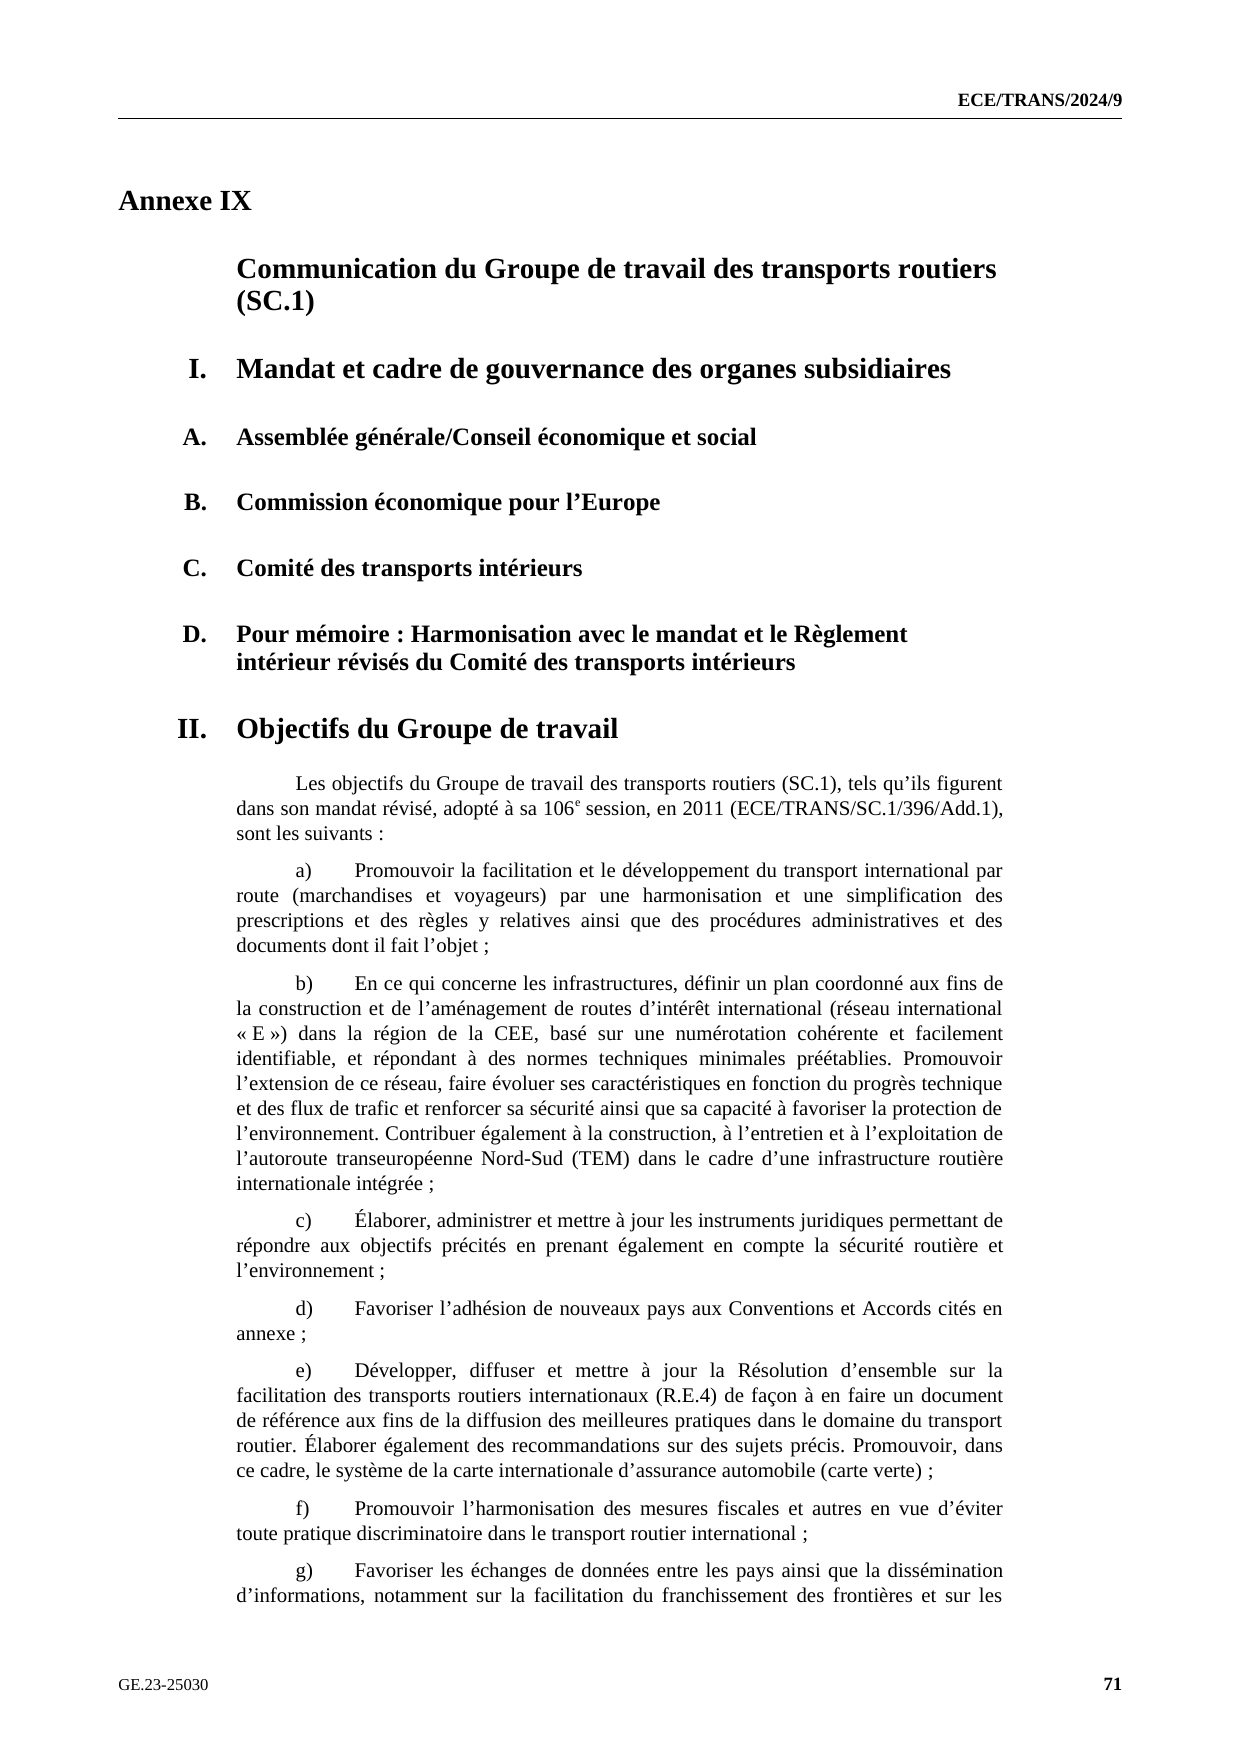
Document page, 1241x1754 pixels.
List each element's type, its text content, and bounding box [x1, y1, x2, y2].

text Les objectifs du Groupe de travail des transports routiers (SC.1), tels qu’ils figurent dans son mandat révisé, adopté à sa 106e session, en 2011 (ECE/TRANS/SC.1/396/Add.1), sont les suivants : [236, 769, 1004, 844]
text e) Développer, diffuser et mettre à jour la Résolution d’ensemble sur la facilitation des transports routiers internationaux (R.E.4) de façon à en faire un document de référence aux fins de la diffusion des meilleures pratiques dans le domaine du transport routier. Élaborer également des recommandations sur des sujets précis. Promouvoir, dans ce cadre, le système de la carte internationale d’assurance automobile (carte verte) ; [236, 1357, 1004, 1482]
text C. Comité des transports intérieurs [118, 554, 1004, 582]
text II. Objectifs du Groupe de travail [118, 713, 1004, 744]
text Communication du Groupe de travail des transports routiers (SC.1) [118, 254, 1004, 316]
text d) Favoriser l’adhésion de nouveaux pays aux Conventions et Accords cités en annexe ; [236, 1294, 1004, 1344]
text f) Promouvoir l’harmonisation des mesures fiscales et autres en vue d’éviter toute pratique discriminatoire dans le transport routier international ; [236, 1494, 1004, 1544]
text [236, 1557, 1004, 1607]
text c) Élaborer, administrer et mettre à jour les instruments juridiques permettant de répondre aux objectifs précités en prenant également en compte la sécurité routière et l’environnement ; [236, 1207, 1004, 1282]
text I. Mandat et cadre de gouvernance des organes subsidiaires [118, 354, 1004, 385]
text a) Promouvoir la facilitation et le développement du transport international par route (marchandises et voyageurs) par une harmonisation et une simplification des prescriptions et des règles y relatives ainsi que des procédures administratives et des documents dont il fait l’objet ; [236, 857, 1004, 957]
text b) En ce qui concerne les infrastructures, définir un plan coordonné aux fins de la construction et de l’aménagement de routes d’intérêt international (réseau international « E ») dans la région de la CEE, basé sur une numérotation cohérente et facilement identifiable, et répondant à des normes techniques minimales préétablies. Promouvoir l’extension de ce réseau, faire évoluer ses caractéristiques en fonction du progrès technique et des flux de trafic et renforcer sa sécurité ainsi que sa capacité à favoriser la protection de l’environnement. Contribuer également à la construction, à l’entretien et à l’exploitation de l’autoroute transeuropéenne Nord-Sud (TEM) dans le cadre d’une infrastructure routière internationale intégrée ; [236, 969, 1004, 1194]
text D. Pour mémoire : Harmonisation avec le mandat et le Règlement intérieur révisés du Comité des transports intérieurs [118, 619, 1004, 676]
text Annexe IX [118, 185, 1004, 216]
text B. Commission économique pour l’Europe [118, 488, 1004, 516]
text A. Assemblée générale/Conseil économique et social [118, 423, 1004, 451]
